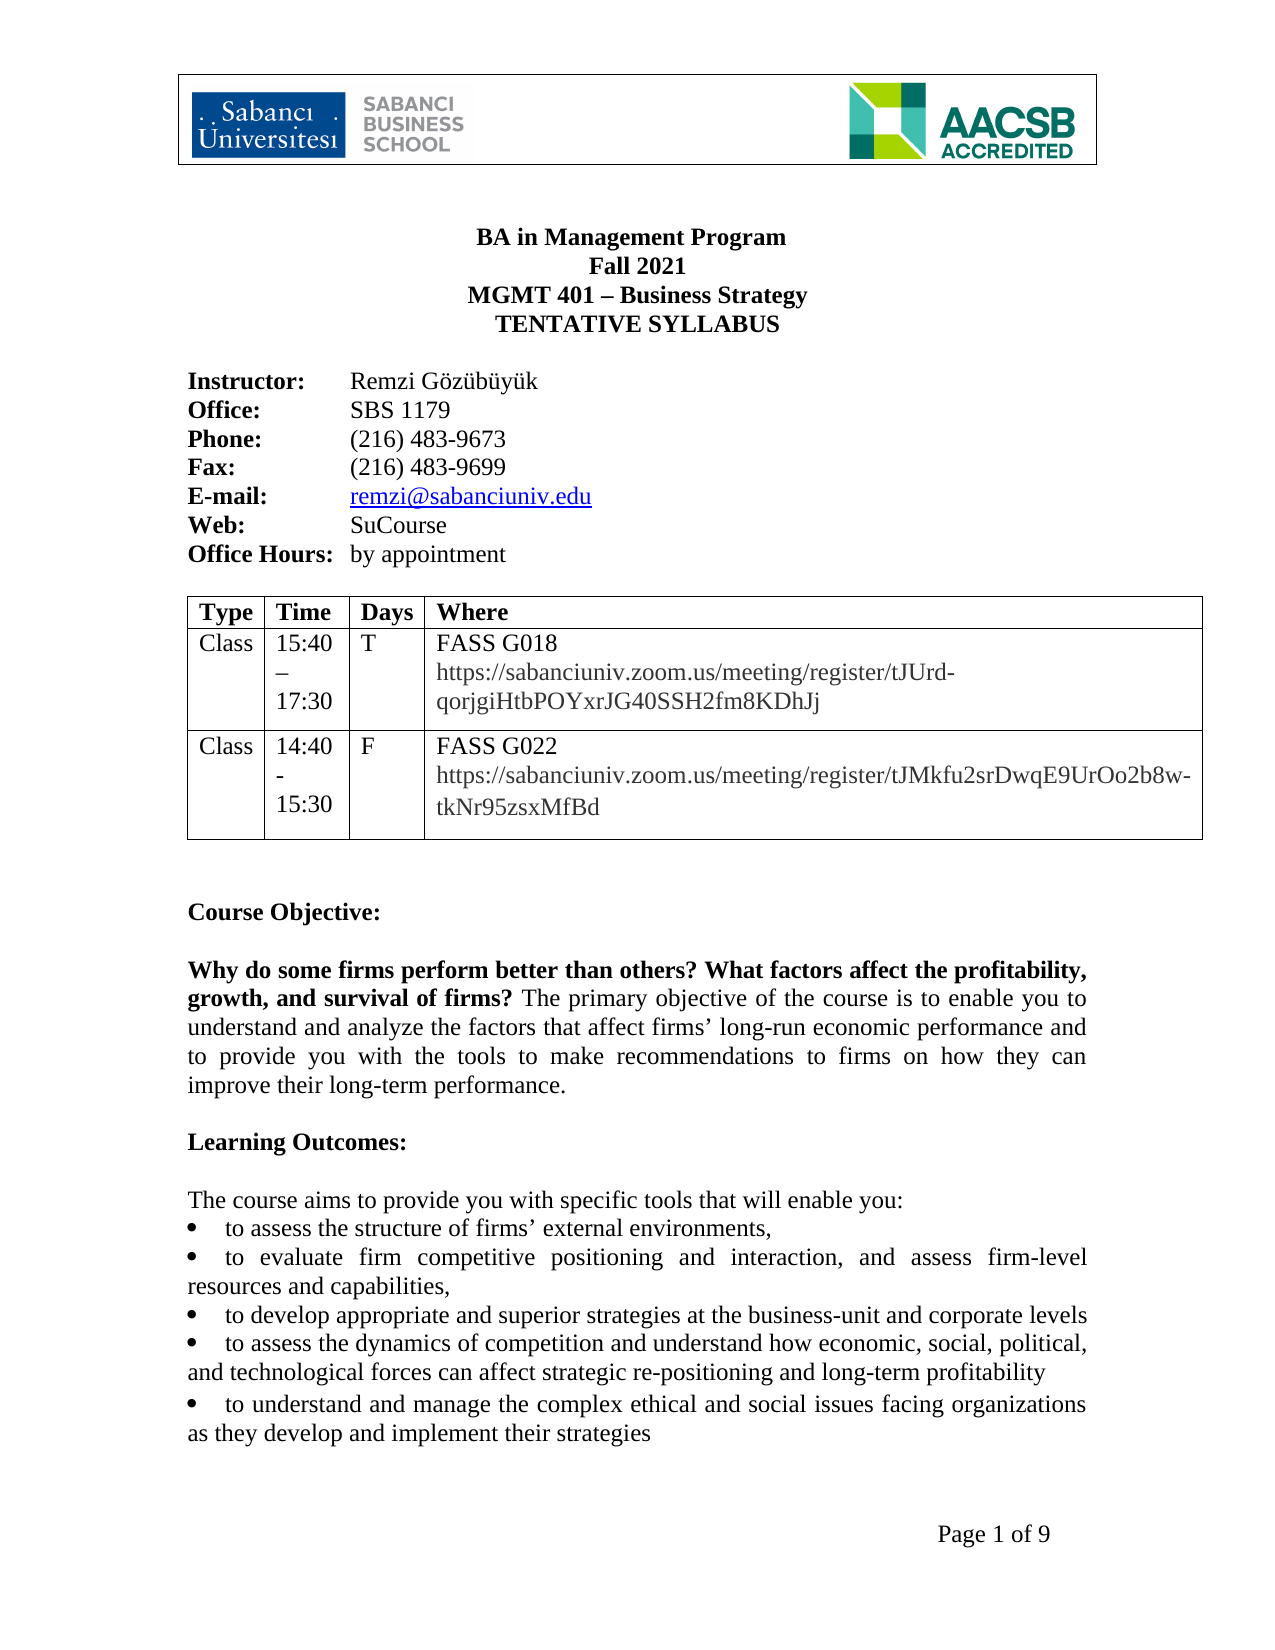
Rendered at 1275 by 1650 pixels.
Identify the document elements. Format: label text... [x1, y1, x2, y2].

table_header Days [350, 597, 424, 627]
list to assess the structure of firms’ external environments, [187, 1213, 1088, 1242]
table_cell FASS G018 https://sabanciuniv.zoom.us/meeting/register/tJUrd-qorjgiHtbPOYxrJG40SSH2fm8KDhJj [425, 629, 1202, 730]
text BA in Management Program Fall 2021 [187, 222, 1088, 280]
table_cell Class [188, 629, 264, 730]
table_cell FASS G022 https://sabanciuniv.zoom.us/meeting/register/tJMkfu2srDwqE9UrOo2b8w-tkNr95zsxMfBd [425, 731, 1202, 839]
table_cell Class [188, 731, 264, 839]
picture [846, 79, 1088, 162]
text TENTATIVE SYLLABUS [187, 309, 1088, 337]
list to understand and manage the complex ethical and social issues facing organizations as they develop and implement their strategies [187, 1389, 1088, 1447]
text The course aims to provide you with specific tools that will enable you: [187, 1185, 1088, 1213]
table_cell F [350, 731, 424, 839]
table_cell T [350, 629, 424, 730]
table_header Where [425, 597, 1202, 627]
text Office: SBS 1179 [187, 395, 1088, 424]
picture [187, 83, 477, 162]
text Phone: (216) 483-9673 [187, 424, 1088, 452]
text Why do some firms perform better than others? What factors affect the profitability, growth, and survival of firms? The primary objective of the course is to enable you to understand and analyze the factors that affect firms’ long-run economic performance and to provide you with the tools to make recommendations to firms on how they can improve their long-term performance. [187, 955, 1088, 1098]
table_header Time [265, 597, 349, 627]
text Office Hours: by appointment [187, 539, 1088, 567]
list to assess the dynamics of competition and understand how economic, social, political, and technological forces can affect strategic re-positioning and long-term profitability [187, 1328, 1088, 1386]
text E-mail: remzi@sabanciuniv.edu [187, 481, 1088, 510]
text Fax: (216) 483-9699 [187, 452, 1088, 481]
text Instructor: Remzi Gözübüyük [187, 366, 1088, 395]
text Course Objective: [187, 897, 1088, 926]
list to evaluate firm competitive positioning and interaction, and assess firm-level resources and capabilities, [187, 1242, 1088, 1300]
table_cell 14:40 - 15:30 [265, 731, 349, 839]
list to develop appropriate and superior strategies at the business-unit and corporate levels [187, 1300, 1088, 1328]
text Learning Outcomes: [187, 1127, 1088, 1185]
text MGMT 401 – Business Strategy [187, 280, 1088, 309]
table_cell 15:40 – 17:30 [265, 629, 349, 730]
text Web: SuCourse [187, 510, 1088, 539]
table_header Type [188, 597, 264, 627]
